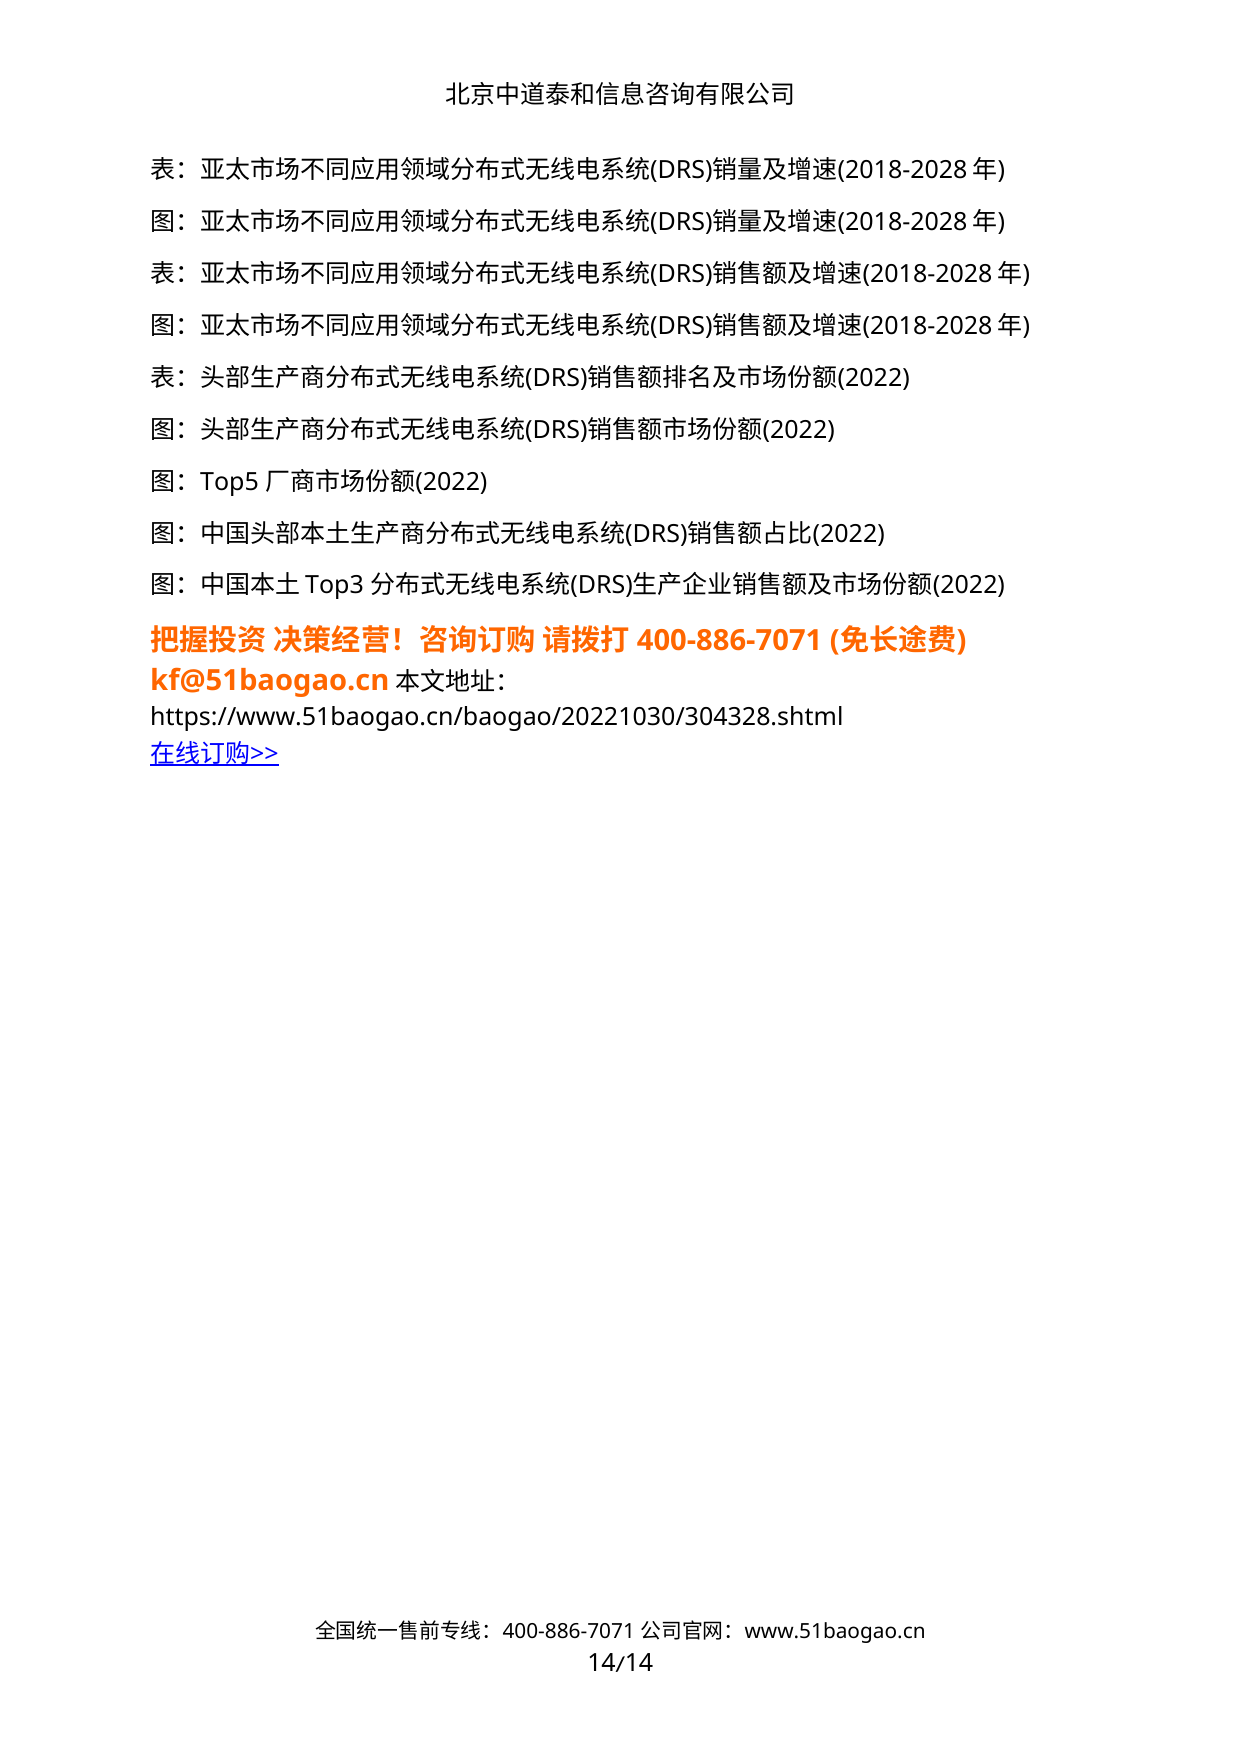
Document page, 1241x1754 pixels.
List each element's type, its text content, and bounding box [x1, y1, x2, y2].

text 表：亚太市场不同应用领域分布式无线电系统(DRS)销量及增速(2018-2028年) [150, 150, 1090, 186]
text 表：亚太市场不同应用领域分布式无线电系统(DRS)销售额及增速(2018-2028年) [150, 254, 1090, 290]
text 图：Top5 厂商市场份额(2022) [150, 461, 1090, 497]
text 表：头部生产商分布式无线电系统(DRS)销售额排名及市场份额(2022) [150, 357, 1090, 394]
text 图：亚太市场不同应用领域分布式无线电系统(DRS)销售额及增速(2018-2028年) [150, 306, 1090, 342]
text 图：中国头部本土生产商分布式无线电系统(DRS)销售额占比(2022) [150, 513, 1090, 549]
text 在线订购>> [150, 733, 1090, 769]
text 图：头部生产商分布式无线电系统(DRS)销售额市场份额(2022) [150, 409, 1090, 446]
text 把握投资 决策经营！咨询订购 请拨打 400-886-7071 (免长途费) kf@51baogao.cn本文地址：https://www.51baogao.cn/baogao/20221030/304328.shtml [150, 617, 1090, 733]
text 图：中国本土Top3 分布式无线电系统(DRS)生产企业销售额及市场份额(2022) [150, 565, 1090, 601]
text 图：亚太市场不同应用领域分布式无线电系统(DRS)销量及增速(2018-2028年) [150, 202, 1090, 238]
